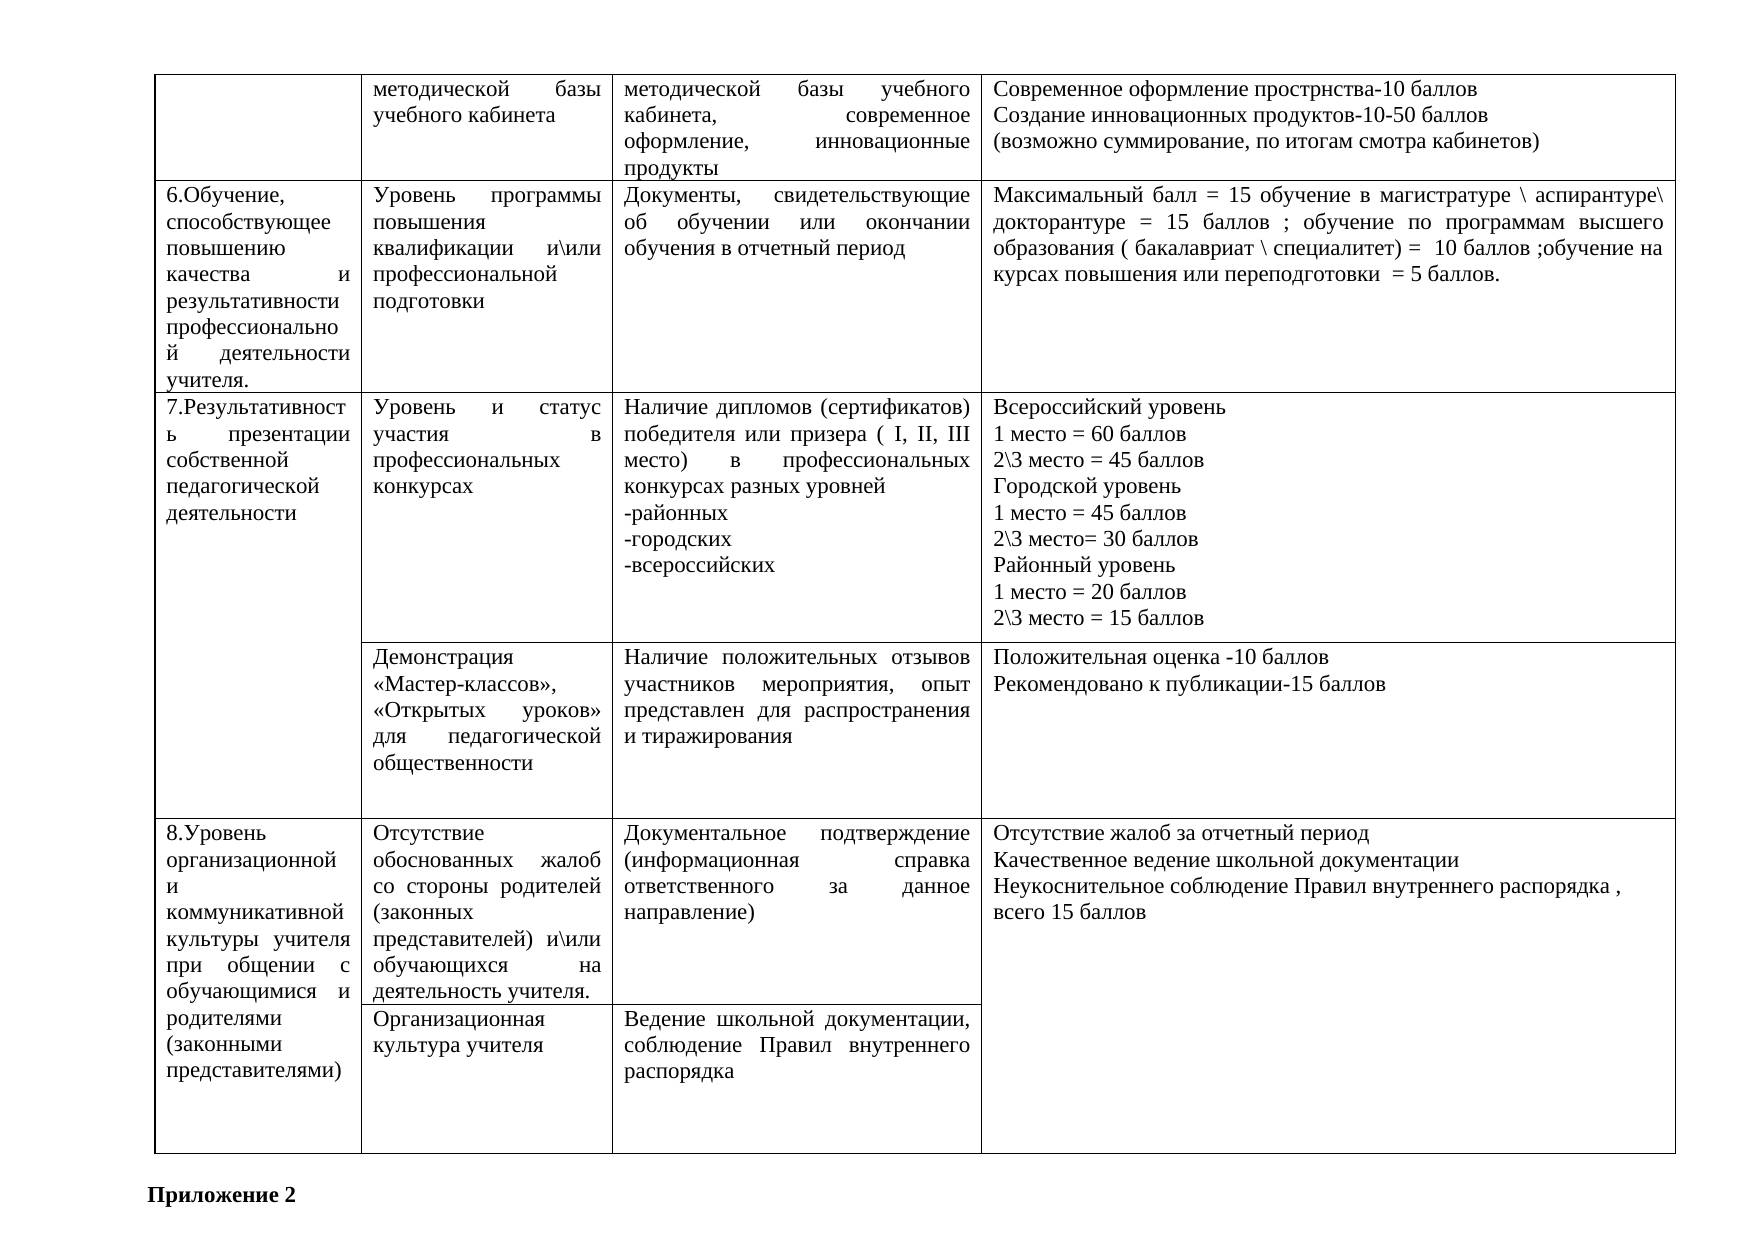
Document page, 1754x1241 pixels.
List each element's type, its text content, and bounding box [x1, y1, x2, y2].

table_cell Документальное подтверждение (информационная справка ответственного за данное направление) [613, 819, 981, 1004]
text Приложение 2 [96, 1181, 1710, 1207]
table_cell Документы, свидетельствующие об обучении или окончании обучения в отчетный период [613, 181, 981, 392]
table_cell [362, 75, 612, 180]
table_cell Ведение школьной документации, соблюдение Правил внутреннего распорядка [613, 1005, 981, 1153]
table_cell Положительная оценка -10 баллов Рекомендовано к публикации-15 баллов [982, 643, 1675, 818]
table_cell Уровень программы повышения квалификации и\или профессиональной подготовки [362, 181, 612, 392]
table_cell Всероссийский уровень 1 место = 60 баллов 2\3 место = 45 баллов Городской уровень 1 место = 45 баллов 2\3 место= 30 баллов Районный уровень 1 место = 20 баллов 2\3 место = 15 баллов [982, 393, 1675, 642]
table_cell Наличие положительных отзывов участников мероприятия, опыт представлен для распространения и тиражирования [613, 643, 981, 818]
table_cell Максимальный балл = 15 обучение в магистратуре \ аспирантуре\ докторантуре = 15 баллов ; обучение по программам высшего образования ( бакалавриат \ специалитет) = 10 баллов ;обучение на курсах повышения или переподготовки = 5 баллов. [982, 181, 1675, 392]
table_cell Уровень и статус участия в профессиональных конкурсах [362, 393, 612, 642]
table_cell Отсутствие жалоб за отчетный период Качественное ведение школьной документации Неукоснительное соблюдение Правил внутреннего распорядка , всего 15 баллов [982, 819, 1675, 1153]
table_cell Отсутствие обоснованных жалоб со стороны родителей (законных представителей) и\или обучающихся на деятельность учителя. [362, 819, 612, 1004]
table_cell Организационная культура учителя [362, 1005, 612, 1153]
table_cell 7.Результативность презентации собственной педагогической деятельности [156, 393, 361, 818]
table_cell Демонстрация «Мастер-классов», «Открытых уроков» для педагогической общественности [362, 643, 612, 818]
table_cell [982, 75, 1675, 180]
table_cell 6.Обучение, способствующее повышению качества и результативности профессиональной деятельности учителя. [156, 181, 361, 392]
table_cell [613, 75, 981, 180]
table_cell Наличие дипломов (сертификатов) победителя или призера ( I, II, III место) в профессиональных конкурсах разных уровней -районных -городских -всероссийских [613, 393, 981, 642]
table_cell 8.Уровень организационной и коммуникативной культуры учителя при общении с обучающимися и родителями (законными представителями) [156, 819, 361, 1153]
